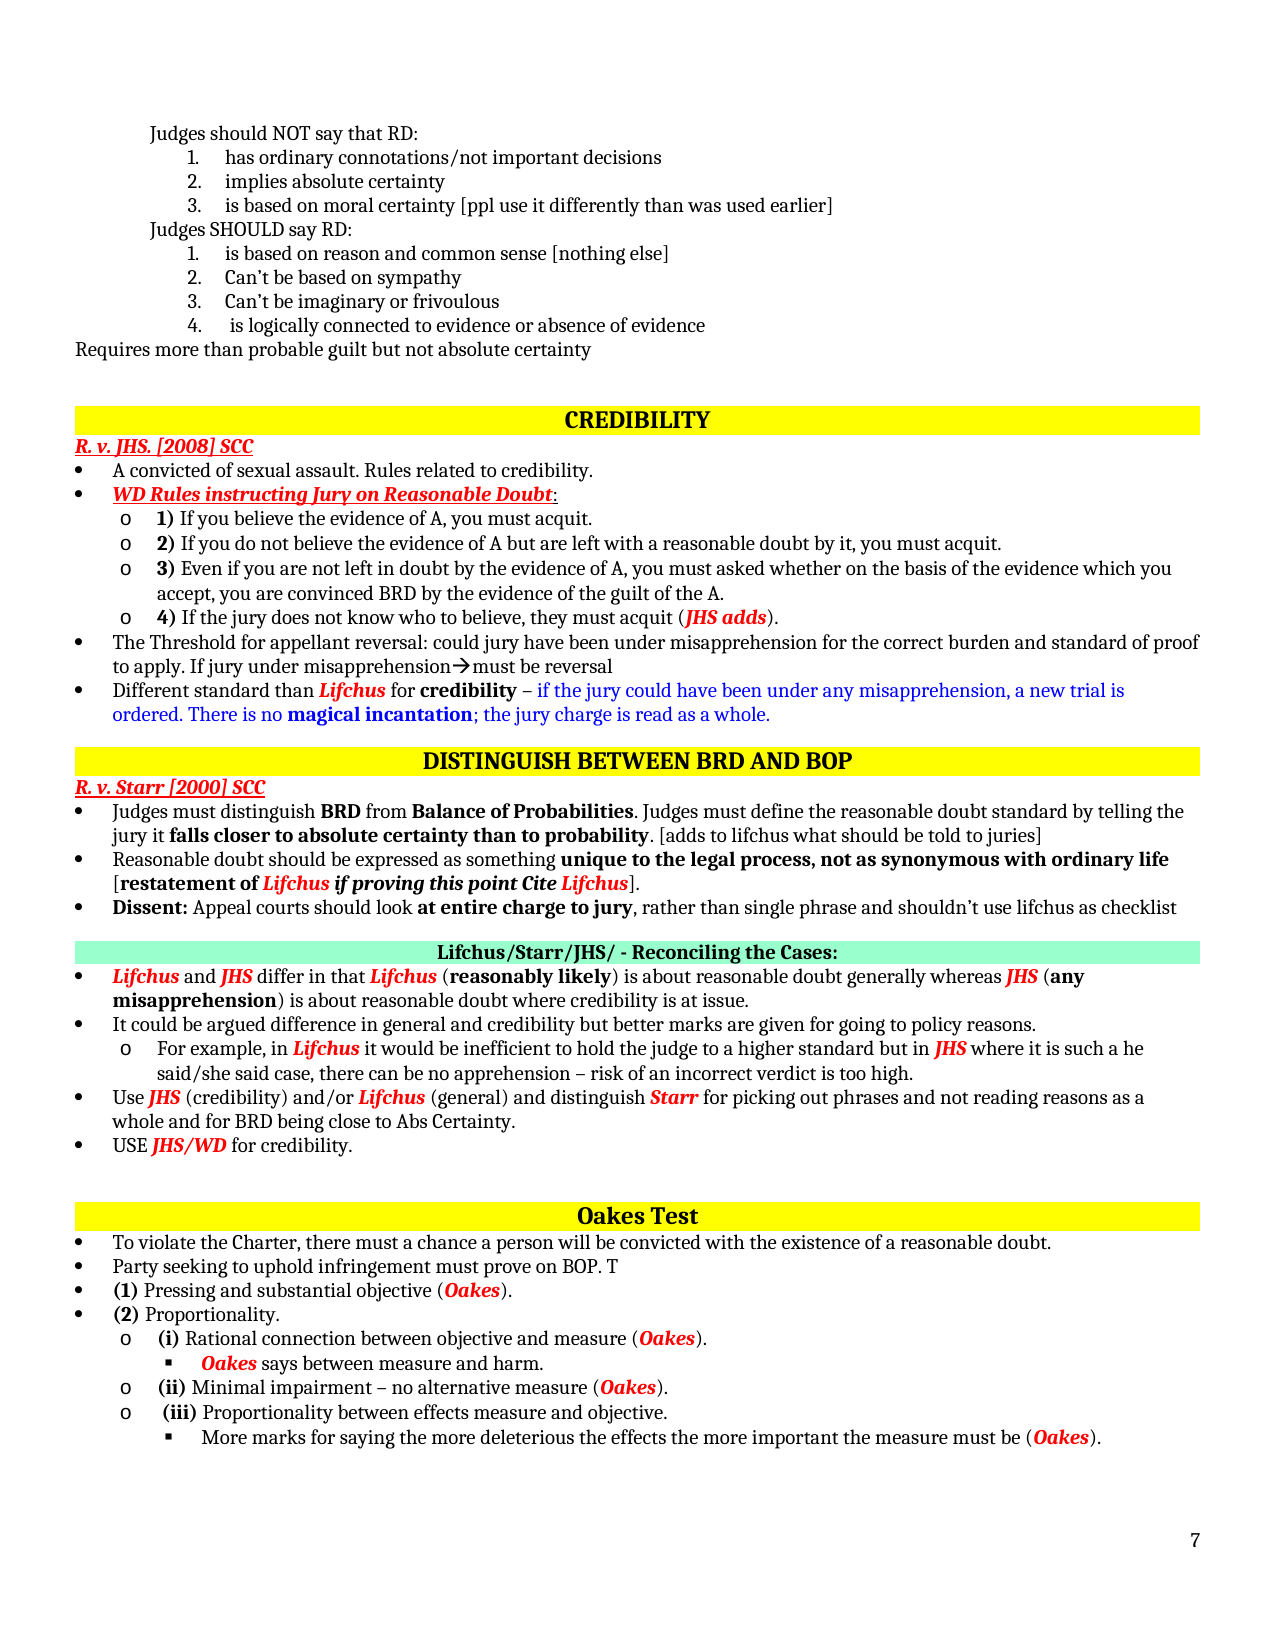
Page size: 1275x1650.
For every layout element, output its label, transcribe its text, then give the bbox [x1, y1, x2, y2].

subtitle DISTINGUISH BETWEEN BRD AND BOP [75, 747, 1200, 776]
list Can’t be based on sympathy [187, 265, 1200, 289]
list 2) If you do not believe the evidence of A but are left with a reasonable doubt by it, you must acquit. [119, 532, 1200, 557]
list is based on reason and common sense [nothing else] [187, 241, 1200, 265]
list Use JHS (credibility) and/or Lifchus (general) and distinguish Starr for picking out phrases and not reading reasons as a whole and for BRD being close to Abs Certainty. [75, 1085, 1200, 1133]
list 4) If the jury does not know who to believe, they must acquit (JHS adds). [119, 606, 1200, 631]
list It could be argued difference in general and credibility but better marks are given for going to policy reasons. [75, 1012, 1200, 1036]
list More marks for saying the more deleterious the effects the more important the measure must be (Oakes). [164, 1426, 1200, 1449]
list Lifchus and JHS differ in that Lifchus (reasonably likely) is about reasonable doubt generally whereas JHS (any misapprehension) is about reasonable doubt where credibility is at issue. [75, 964, 1200, 1012]
text Judges should NOT say that RD: [75, 122, 1200, 146]
list For example, in Lifchus it would be inefficient to hold the judge to a higher standard but in JHS where it is such a he said/she said case, there can be no apprehension – risk of an incorrect verdict is too high. [119, 1036, 1200, 1085]
text Judges SHOULD say RD: [150, 217, 1200, 241]
list Reasonable doubt should be expressed as something unique to the legal process, not as synonymous with ordinary life [restatement of Lifchus if proving this point Cite Lifchus]. [75, 848, 1200, 896]
list has ordinary connotations/not important decisions [187, 146, 1200, 169]
list (2) Proportionality. [75, 1303, 1200, 1327]
list Oakes says between measure and harm. [164, 1352, 1200, 1376]
list The Threshold for appellant reversal: could jury have been under misapprehension for the correct burden and standard of proof to apply. If jury under misapprehensionmust be reversal [75, 631, 1200, 678]
list (1) Pressing and substantial objective (Oakes). [75, 1279, 1200, 1303]
list USE JHS/WD for credibility. [75, 1133, 1200, 1157]
list (i) Rational connection between objective and measure (Oakes). [119, 1327, 1200, 1352]
list To violate the Charter, there must a chance a person will be convicted with the existence of a reasonable doubt. [75, 1231, 1200, 1255]
list Different standard than Lifchus for credibility – if the jury could have been under any misapprehension, a new trial is ordered. There is no magical incantation; the jury charge is read as a whole. [75, 678, 1200, 726]
list A convicted of sexual assault. Rules related to credibility. [75, 459, 1200, 483]
subtitle Lifchus/Starr/JHS/ - Reconciling the Cases: [75, 941, 1200, 964]
list Can’t be imaginary or frivoulous [187, 289, 1200, 313]
list Party seeking to uphold infringement must prove on BOP. T [75, 1255, 1200, 1279]
text R. v. Starr [2000] SCC [75, 776, 1200, 800]
subtitle CREDIBILITY [75, 406, 1200, 435]
list 3) Even if you are not left in doubt by the evidence of A, you must asked whether on the basis of the evidence which you accept, you are convinced BRD by the evidence of the guilt of the A. [119, 557, 1200, 606]
list is logically connected to evidence or absence of evidence [187, 313, 1200, 337]
text Requires more than probable guilt but not absolute certainty [75, 337, 1200, 361]
list (ii) Minimal impairment – no alternative measure (Oakes). [119, 1376, 1200, 1401]
list implies absolute certainty [187, 169, 1200, 193]
list 1) If you believe the evidence of A, you must acquit. [119, 507, 1200, 532]
list Judges must distinguish BRD from Balance of Probabilities. Judges must define the reasonable doubt standard by telling the jury it falls closer to absolute certainty than to probability. [adds to lifchus what should be told to juries] [75, 800, 1200, 848]
list WD Rules instructing Jury on Reasonable Doubt: [75, 483, 1200, 507]
list (iii) Proportionality between effects measure and objective. [119, 1401, 1200, 1426]
subtitle Oakes Test [75, 1202, 1200, 1231]
list Dissent: Appeal courts should look at entire charge to jury, rather than single phrase and shouldn’t use lifchus as checklist [75, 896, 1200, 920]
list is based on moral certainty [ppl use it differently than was used earlier] [187, 193, 1200, 217]
text R. v. JHS. [2008] SCC [75, 435, 1200, 459]
